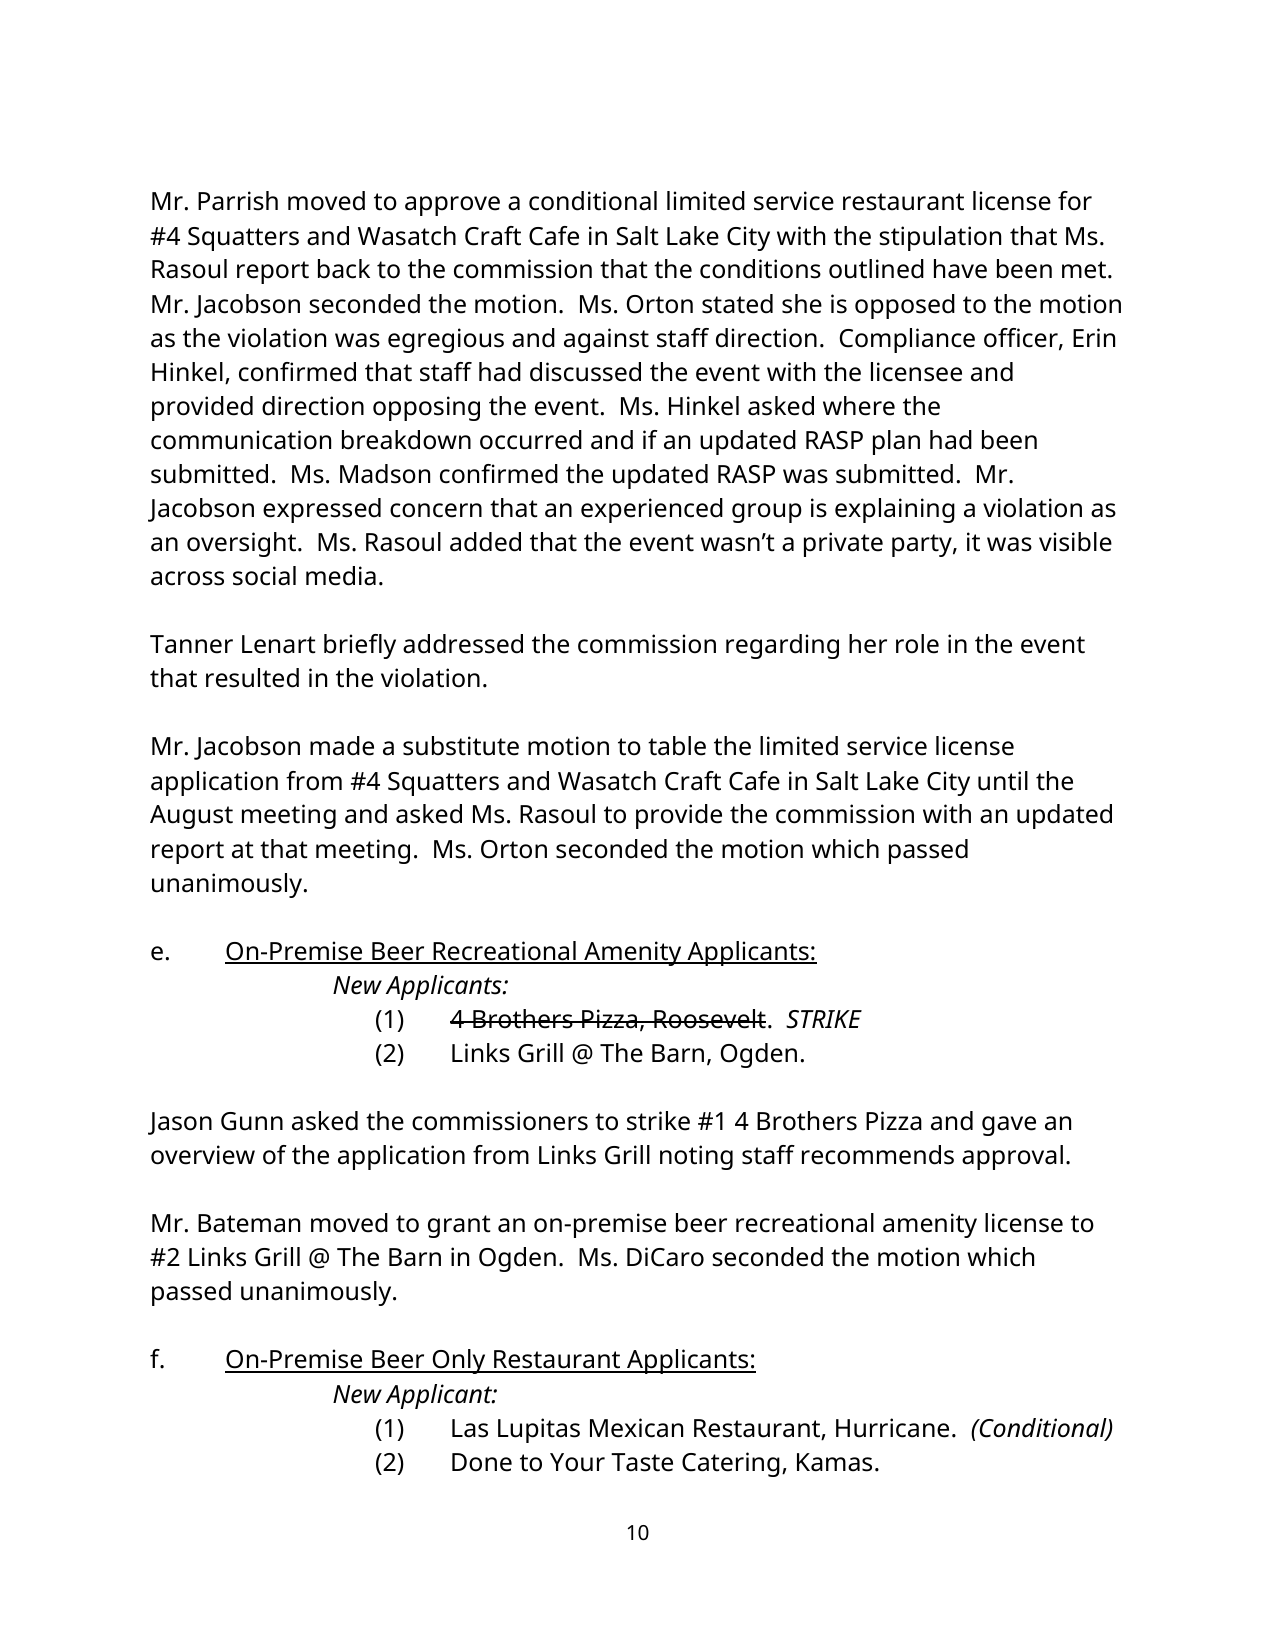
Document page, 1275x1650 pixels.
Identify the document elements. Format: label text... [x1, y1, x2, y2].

text New Applicant: [150, 1376, 1125, 1410]
text (1) 4 Brothers Pizza, Roosevelt. STRIKE [150, 1002, 1125, 1036]
text Mr. Jacobson made a substitute motion to table the limited service license application from #4 Squatters and Wasatch Craft Cafe in Salt Lake City until the August meeting and asked Ms. Rasoul to provide the commission with an updated report at that meeting. Ms. Orton seconded the motion which passed unanimously. [150, 729, 1125, 899]
text (1) Las Lupitas Mexican Restaurant, Hurricane. (Conditional) [150, 1410, 1125, 1444]
text e. On-Premise Beer Recreational Amenity Applicants: [150, 933, 1125, 967]
text New Applicants: [150, 967, 1125, 1002]
text (2) Done to Your Taste Catering, Kamas. [150, 1444, 1125, 1478]
text f. On-Premise Beer Only Restaurant Applicants: [150, 1342, 1125, 1376]
text Tanner Lenart briefly addressed the commission regarding her role in the event that resulted in the violation. [150, 627, 1125, 695]
text Mr. Bateman moved to grant an on-premise beer recreational amenity license to #2 Links Grill @ The Barn in Ogden. Ms. DiCaro seconded the motion which passed unanimously. [150, 1206, 1125, 1308]
text Jason Gunn asked the commissioners to strike #1 4 Brothers Pizza and gave an overview of the application from Links Grill noting staff recommends approval. [150, 1104, 1125, 1172]
text (2) Links Grill @ The Barn, Ogden. [150, 1036, 1125, 1070]
text Mr. Parrish moved to approve a conditional limited service restaurant license for #4 Squatters and Wasatch Craft Cafe in Salt Lake City with the stipulation that Ms. Rasoul report back to the commission that the conditions outlined have been met. Mr. Jacobson seconded the motion. Ms. Orton stated she is opposed to the motion as the violation was egregious and against staff direction. Compliance officer, Erin Hinkel, confirmed that staff had discussed the event with the licensee and provided direction opposing the event. Ms. Hinkel asked where the communication breakdown occurred and if an updated RASP plan had been submitted. Ms. Madson confirmed the updated RASP was submitted. Mr. Jacobson expressed concern that an experienced group is explaining a violation as an oversight. Ms. Rasoul added that the event wasn’t a private party, it was visible across social media. [150, 184, 1125, 593]
